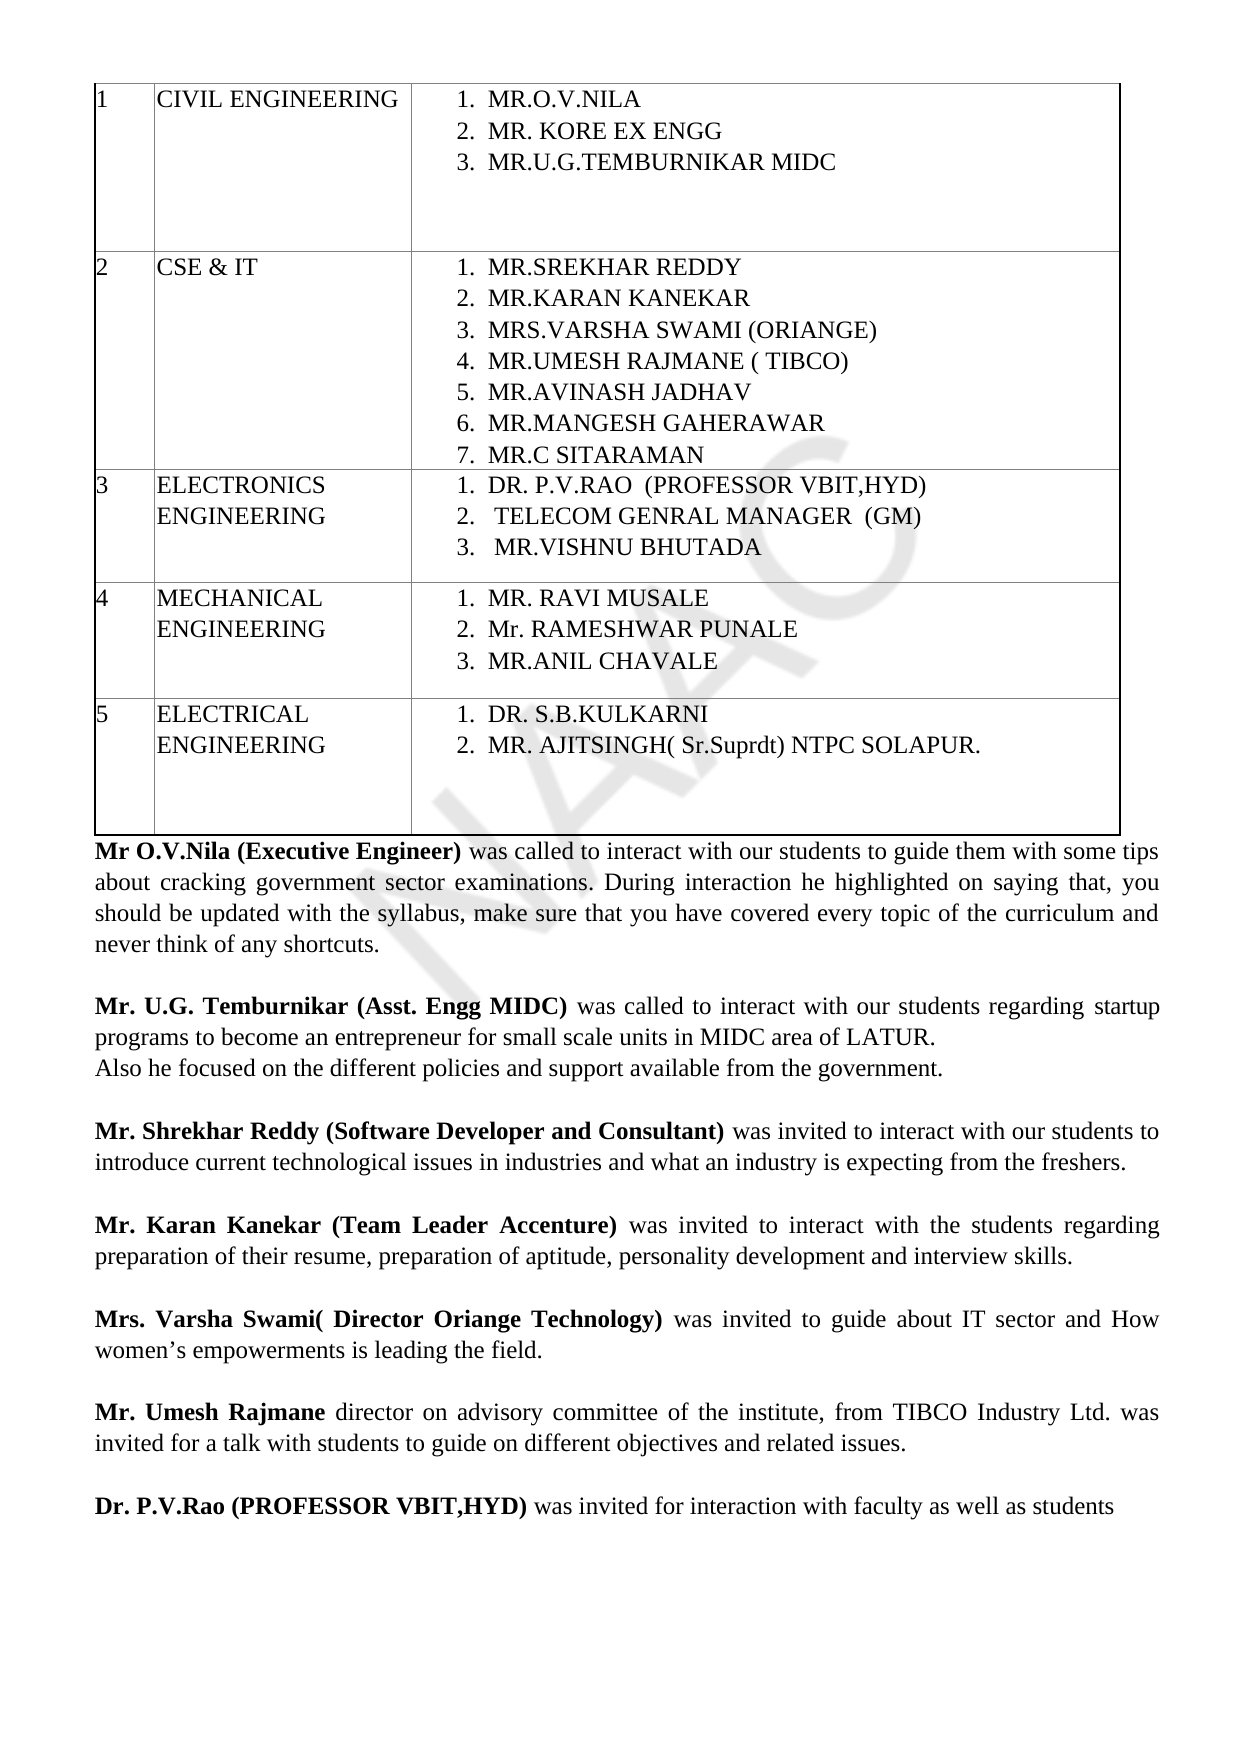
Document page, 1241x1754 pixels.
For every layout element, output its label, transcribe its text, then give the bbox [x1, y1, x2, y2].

table_cell ELECTRICAL ENGINEERING [155, 699, 411, 834]
table_cell 4 [96, 583, 154, 698]
text Mr. Umesh Rajmane director on advisory committee of the institute, from TIBCO Industry Ltd. was invited for a talk with students to guide on different objectives and related issues. [94, 1397, 1161, 1457]
table_cell DR. P.V.RAO (PROFESSOR VBIT,HYD) TELECOM GENRAL MANAGER (GM) MR.VISHNU BHUTADA [412, 470, 1119, 582]
text Mr O.V.Nila (Executive Engineer) was called to interact with our students to guide them with some tips about cracking government sector examinations. During interaction he highlighted on saying that, you should be updated with the syllabus, make sure that you have covered every topic of the curriculum and never think of any shortcuts. [94, 836, 1161, 958]
picture [345, 306, 1241, 1074]
text Mr. Karan Kanekar (Team Leader Accenture) was invited to interact with the students regarding preparation of their resume, preparation of aptitude, personality development and interview skills. [94, 1210, 1161, 1270]
table_cell MECHANICAL ENGINEERING [155, 583, 411, 698]
table_cell ELECTRONICS ENGINEERING [155, 470, 411, 582]
text Also he focused on the different policies and support available from the government. [94, 1053, 1240, 1082]
table_cell CIVIL ENGINEERING [155, 84, 411, 251]
table_cell 2 [96, 252, 154, 468]
table_cell CSE & IT [155, 252, 411, 468]
text Mrs. Varsha Swami( Director Oriange Technology) was invited to guide about IT sector and How women’s empowerments is leading the field. [94, 1304, 1161, 1363]
table_cell DR. S.B.KULKARNI MR. AJITSINGH( Sr.Suprdt) NTPC SOLAPUR. [412, 699, 1119, 834]
text Dr. P.V.Rao (PROFESSOR VBIT,HYD) was invited for interaction with faculty as well as students [94, 1491, 1240, 1520]
table_cell 3 [96, 470, 154, 582]
text Mr. Shrekhar Reddy (Software Developer and Consultant) was invited to interact with our students to introduce current technological issues in industries and what an industry is expecting from the freshers. [94, 1116, 1161, 1176]
text Mr. U.G. Temburnikar (Asst. Engg MIDC) was called to interact with our students regarding startup programs to become an entrepreneur for small scale units in MIDC area of LATUR. [94, 991, 1161, 1051]
table_cell 5 [96, 699, 154, 834]
table_cell MR. RAVI MUSALE Mr. RAMESHWAR PUNALE MR.ANIL CHAVALE [412, 583, 1119, 698]
table_cell 1 [96, 84, 154, 251]
table_cell MR.SREKHAR REDDY MR.KARAN KANEKAR MRS.VARSHA SWAMI (ORIANGE) MR.UMESH RAJMANE ( TIBCO) MR.AVINASH JADHAV MR.MANGESH GAHERAWAR MR.C SITARAMAN [412, 252, 1119, 468]
table_cell MR.O.V.NILA MR. KORE EX ENGG MR.U.G.TEMBURNIKAR MIDC [412, 84, 1119, 251]
